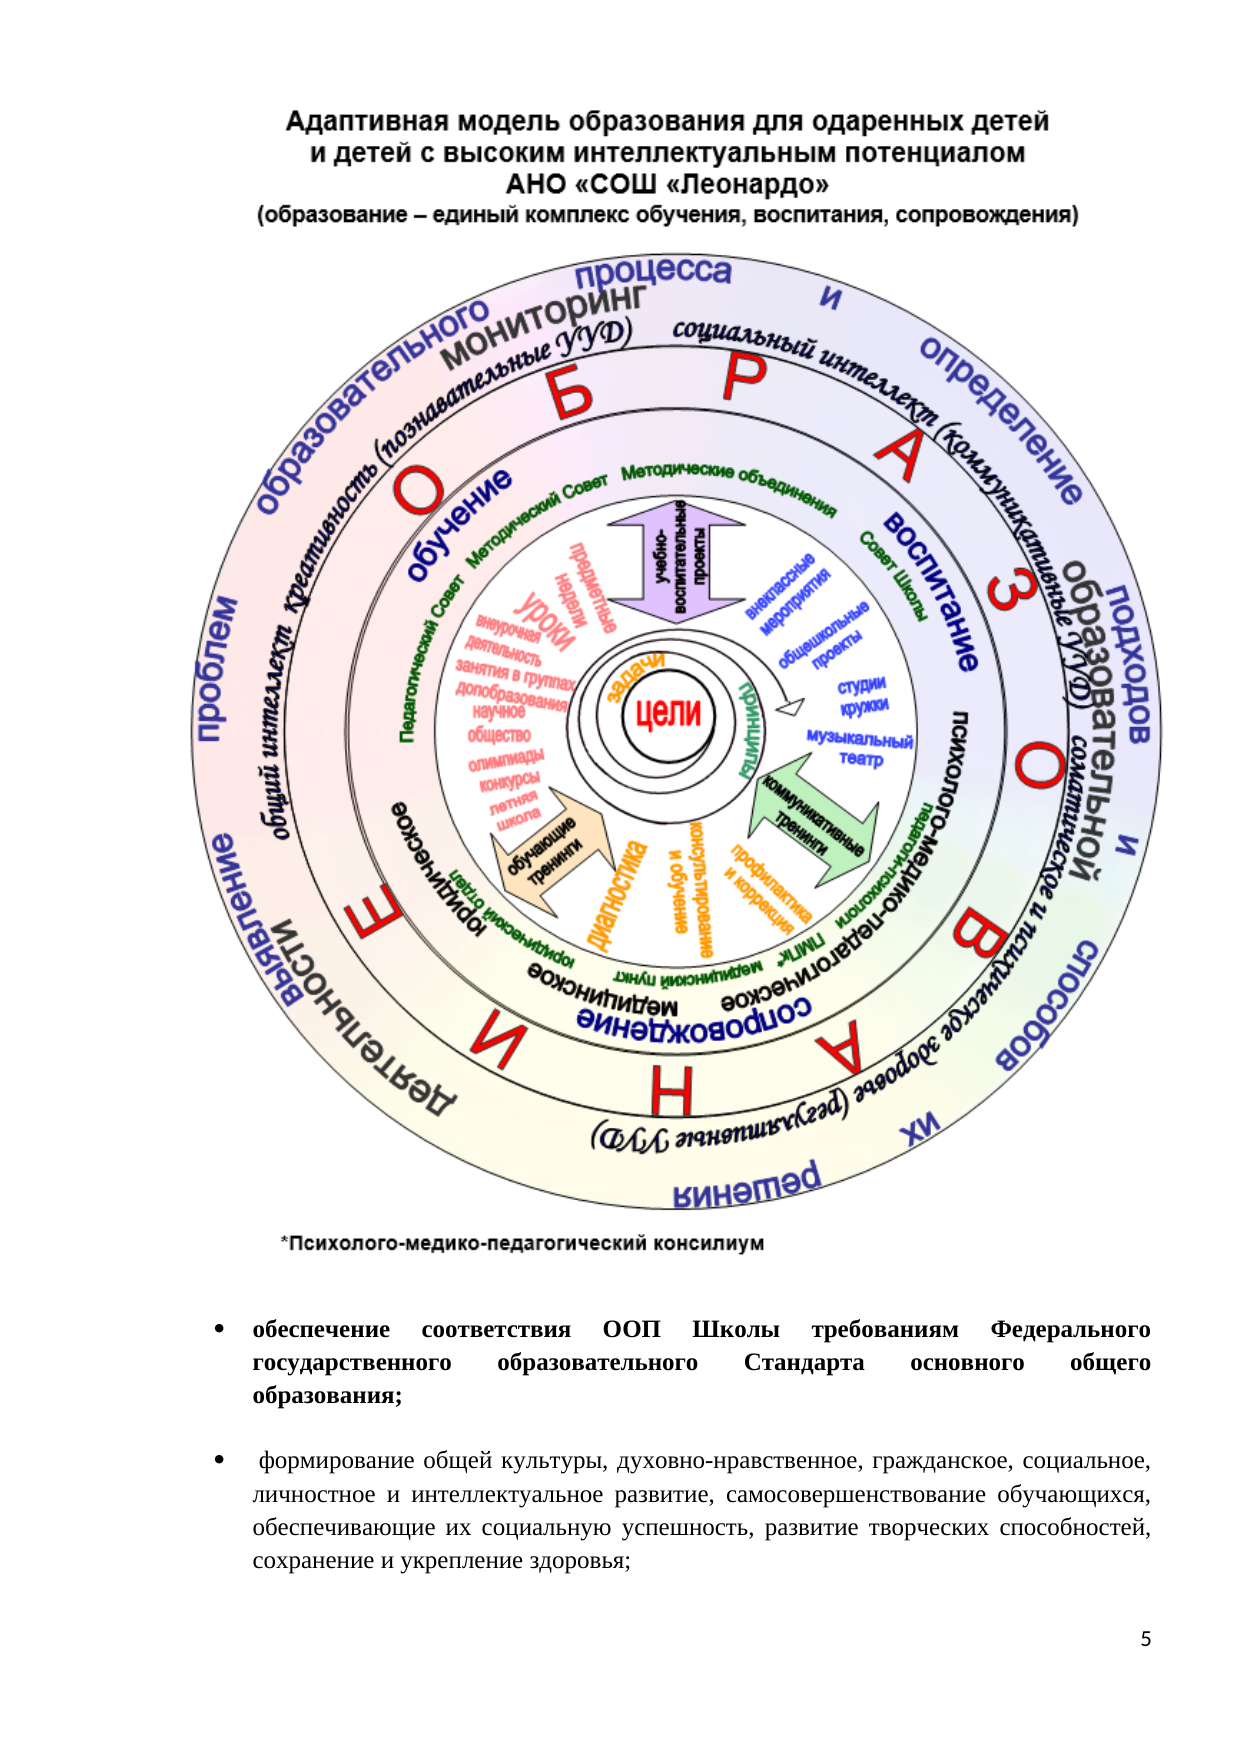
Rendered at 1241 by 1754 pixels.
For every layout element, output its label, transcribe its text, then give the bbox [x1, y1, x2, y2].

list обеспечение соответствия ООП Школы требованиям Федерального государственного образовательного Стандарта основного общего образования; [215, 1314, 1152, 1409]
picture [176, 103, 1180, 1266]
list формирование общей культуры, духовно-нравственное, гражданское, социальное, личностное и интеллектуальное развитие, самосовершенствование обучающихся, обеспечивающие их социальную успешность, развитие творческих способностей, сохранение и укрепление здоровья; [215, 1446, 1152, 1573]
